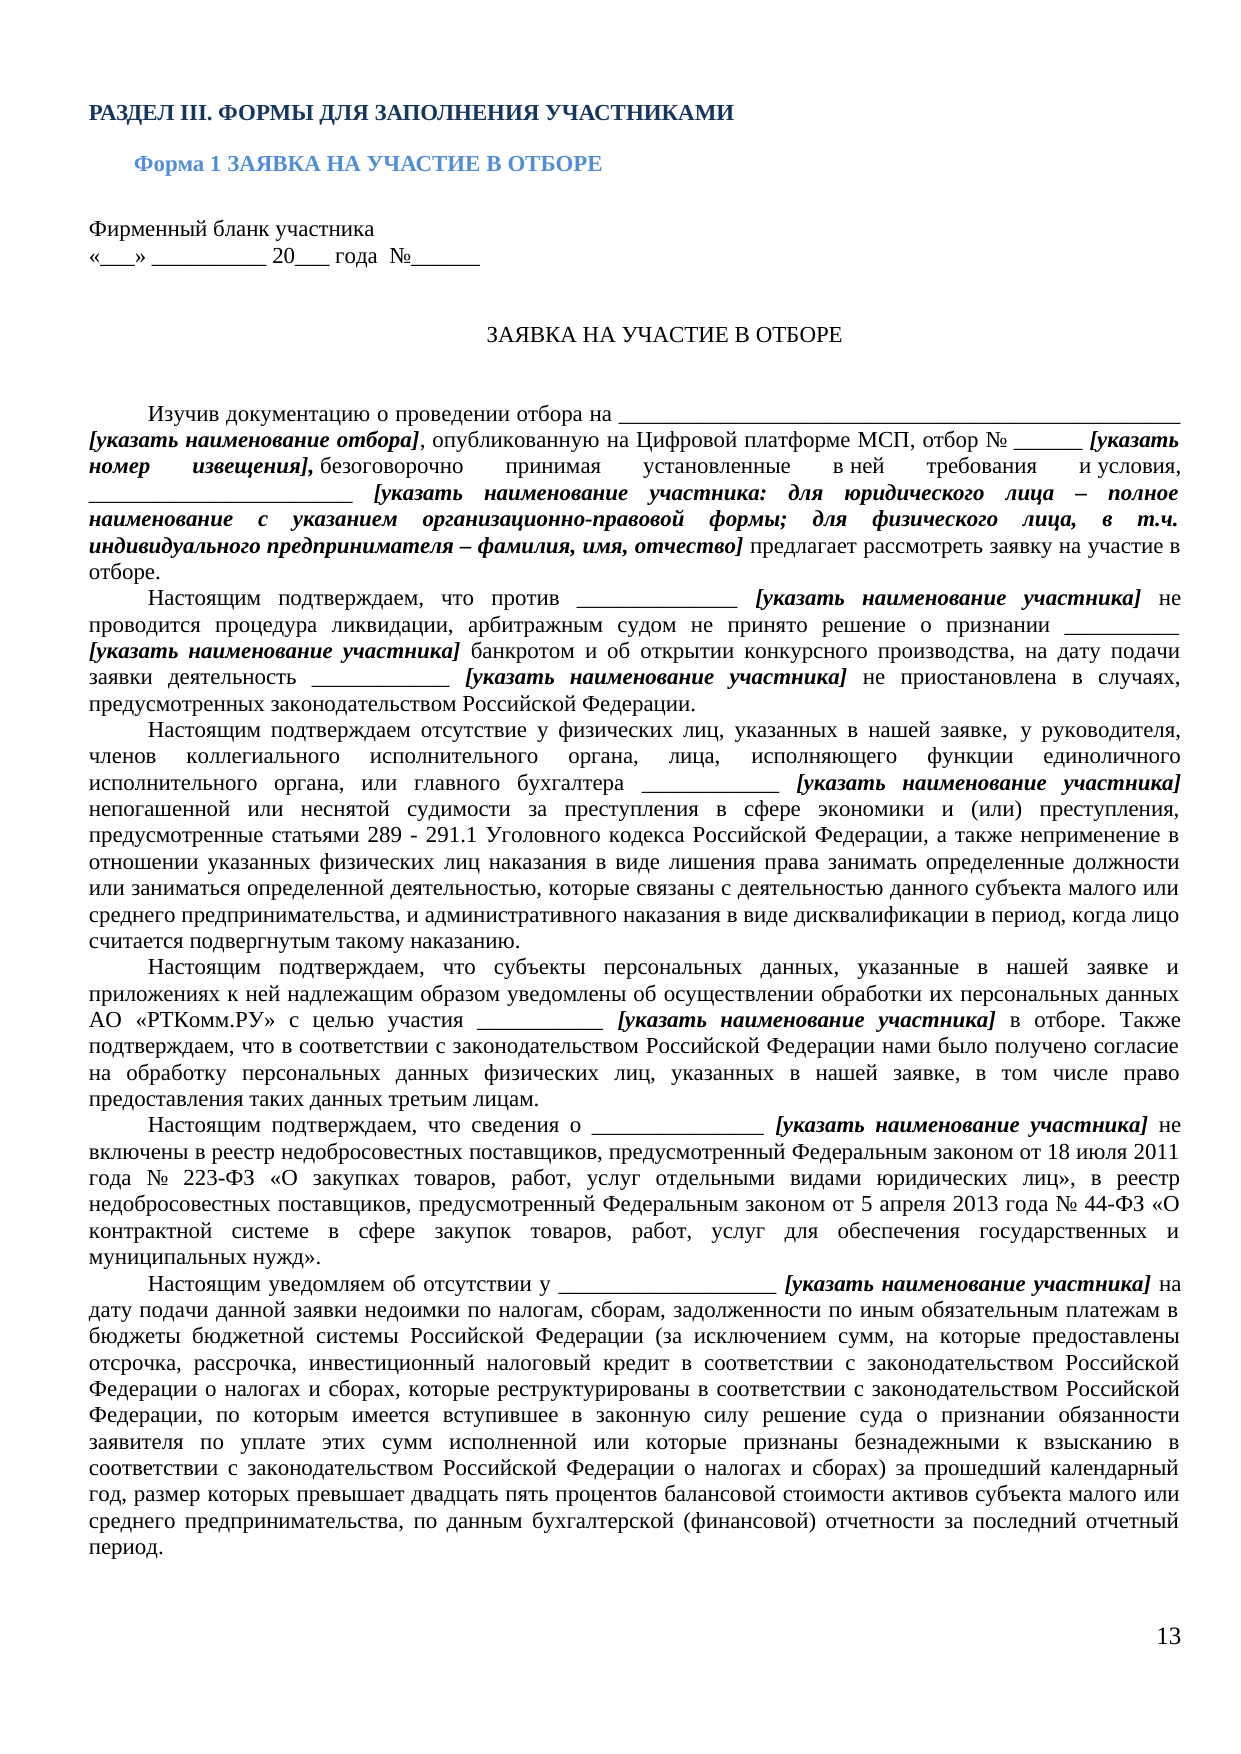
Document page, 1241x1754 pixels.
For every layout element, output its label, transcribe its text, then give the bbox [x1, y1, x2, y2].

text Настоящим подтверждаем, что против ______________ [указать наименование участника] не проводится процедура ликвидации, арбитражным судом не принято решение о признании __________ [указать наименование участника] банкротом и об открытии конкурсного производства, на дату подачи заявки деятельность ____________ [указать наименование участника] не приостановлена в случаях, предусмотренных законодательством Российской Федерации. [89, 584, 1181, 716]
text «___» __________ 20___ года №______ [89, 242, 1181, 268]
text Настоящим подтверждаем, что сведения о _______________ [указать наименование участника] не включены в реестр недобросовестных поставщиков, предусмотренный Федеральным законом от 18 июля 2011 года № 223-ФЗ «О закупках товаров, работ, услуг отдельными видами юридических лиц», в реестр недобросовестных поставщиков, предусмотренный Федеральным законом от 5 апреля 2013 года № 44-ФЗ «О контрактной системе в сфере закупок товаров, работ, услуг для обеспечения государственных и муниципальных нужд». [89, 1111, 1181, 1269]
text ЗАЯВКА НА УЧАСТИЕ В ОТБОРЕ [89, 321, 1181, 347]
text Фирменный бланк участника [89, 215, 1181, 242]
subtitle Форма 1 ЗАЯВКА НА УЧАСТИЕ В ОТБОРЕ [134, 150, 1181, 177]
text Настоящим уведомляем об отсутствии у ___________________ [указать наименование участника] на дату подачи данной заявки недоимки по налогам, сборам, задолженности по иным обязательным платежам в бюджеты бюджетной системы Российской Федерации (за исключением сумм, на которые предоставлены отсрочка, рассрочка, инвестиционный налоговый кредит в соответствии с законодательством Российской Федерации о налогах и сборах, которые реструктурированы в соответствии с законодательством Российской Федерации, по которым имеется вступившее в законную силу решение суда о признании обязанности заявителя по уплате этих сумм исполненной или которые признаны безнадежными к взысканию в соответствии с законодательством Российской Федерации о налогах и сборах) за прошедший календарный год, размер которых превышает двадцать пять процентов балансовой стоимости активов субъекта малого или среднего предпринимательства, по данным бухгалтерской (финансовой) отчетности за последний отчетный период. [89, 1269, 1181, 1559]
text Настоящим подтверждаем отсутствие у физических лиц, указанных в нашей заявке, у руководителя, членов коллегиального исполнительного органа, лица, исполняющего функции единоличного исполнительного органа, или главного бухгалтера ____________ [указать наименование участника] непогашенной или неснятой судимости за преступления в сфере экономики и (или) преступления, предусмотренные статьями 289 - 291.1 Уголовного кодекса Российской Федерации, а также неприменение в отношении указанных физических лиц наказания в виде лишения права занимать определенные должности или заниматься определенной деятельностью, которые связаны с деятельностью данного субъекта малого или среднего предпринимательства, и административного наказания в виде дисквалификации в период, когда лицо считается подвергнутым такому наказанию. [89, 716, 1181, 953]
text Изучив документацию о проведении отбора на _________________________________________________ [указать наименование отбора], опубликованную на Цифровой платформе МСП, отбор № ______ [указать номер извещения], безоговорочно принимая установленные в ней требования и условия, _______________________ [указать наименование участника: для юридического лица – полное наименование с указанием организационно-правовой формы; для физического лица, в т.ч. индивидуального предпринимателя – фамилия, имя, отчество] предлагает рассмотреть заявку на участие в отборе. [89, 400, 1181, 584]
text Настоящим подтверждаем, что субъекты персональных данных, указанные в нашей заявке и приложениях к ней надлежащим образом уведомлены об осуществлении обработки их персональных данных АО «РТКомм.РУ» с целью участия ___________ [указать наименование участника] в отборе. Также подтверждаем, что в соответствии с законодательством Российской Федерации нами было получено согласие на обработку персональных данных физических лиц, указанных в нашей заявке, в том числе право предоставления таких данных третьим лицам. [89, 953, 1181, 1111]
subtitle РАЗДЕЛ III. ФОРМЫ ДЛЯ ЗАПОЛНЕНИЯ УЧАСТНИКАМИ [89, 99, 1181, 125]
